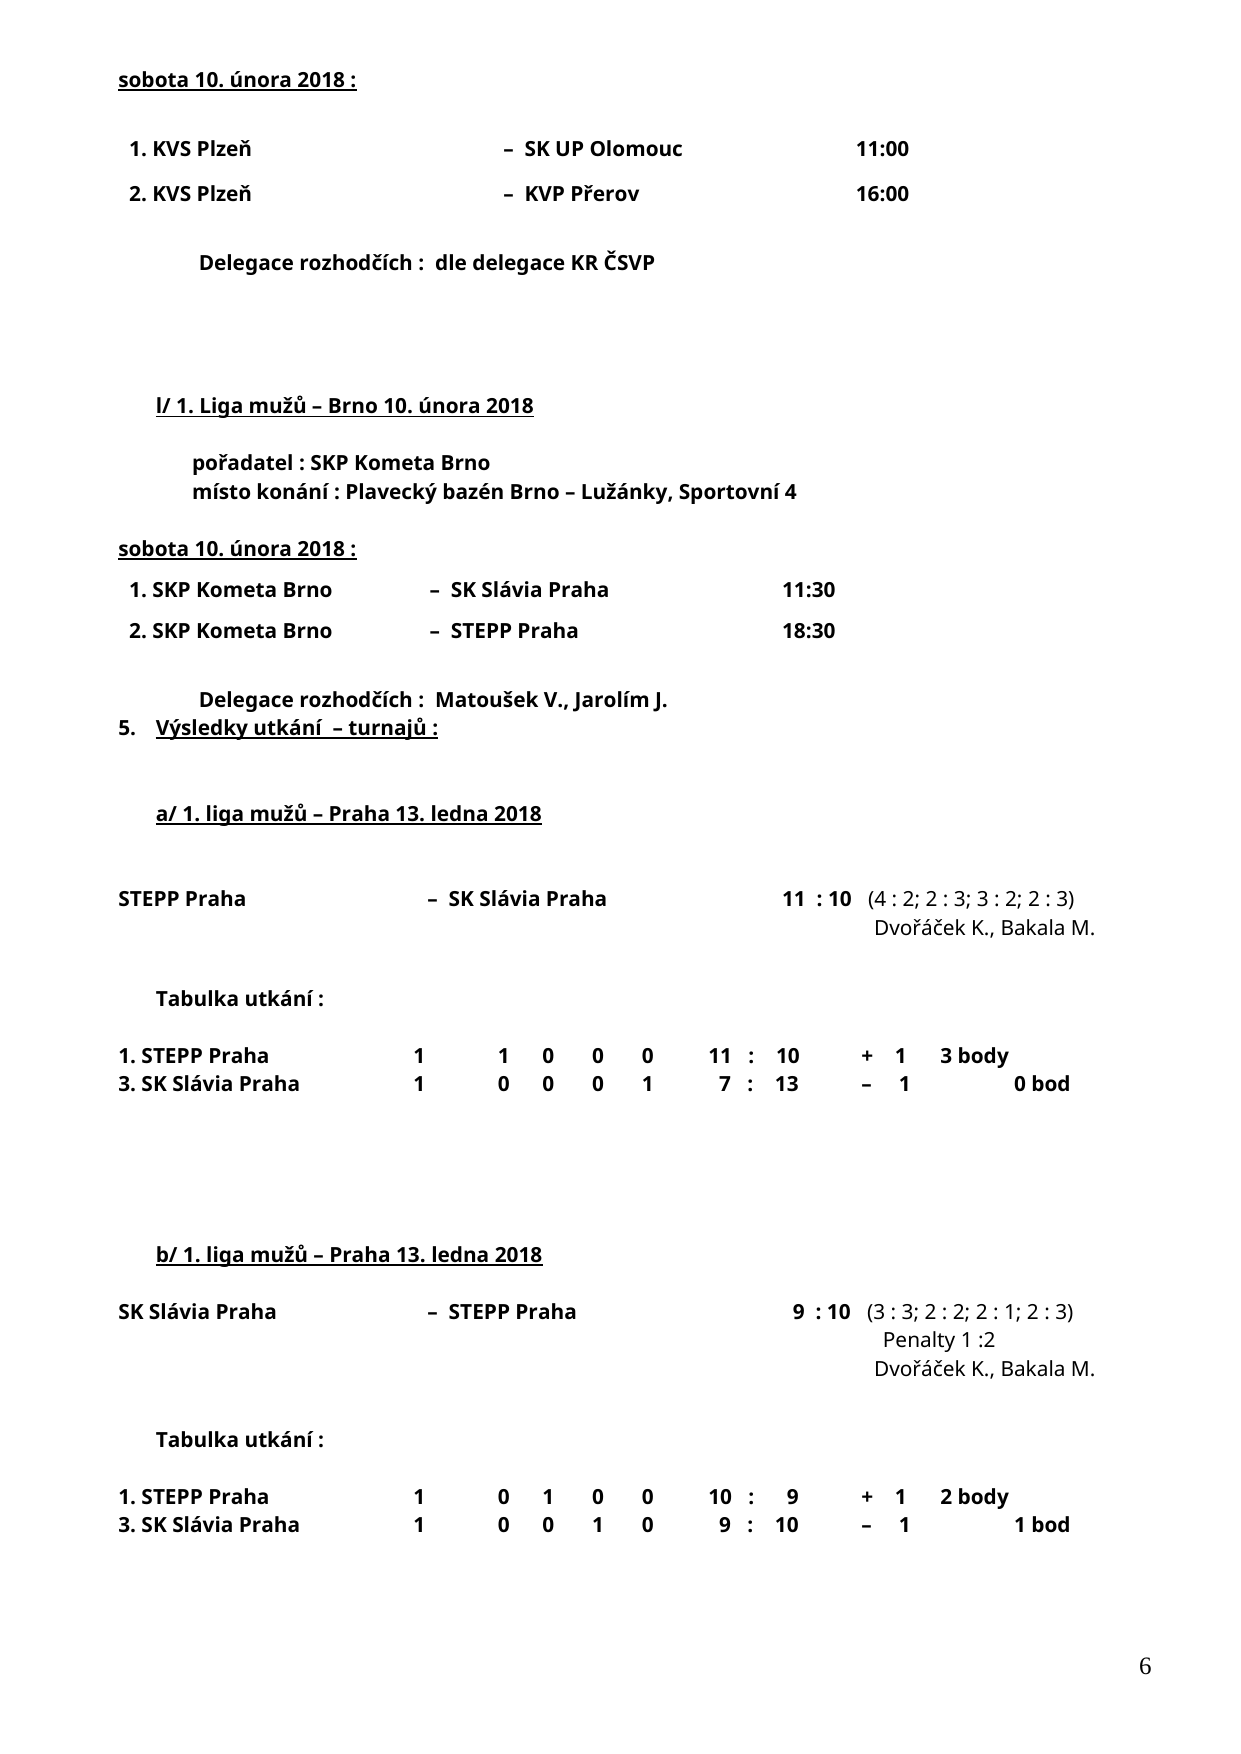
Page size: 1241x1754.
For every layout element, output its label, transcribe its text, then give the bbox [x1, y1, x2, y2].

list Výsledky utkání – turnajů : [118, 713, 1152, 742]
text b/ 1. liga mužů – Praha 13. ledna 2018 [156, 1240, 1152, 1269]
text pořadatel : SKP Kometa Brno [118, 448, 1152, 477]
text 1. STEPP Praha 1 1 0 0 0 11 : 10 + 1 3 body [118, 1041, 1152, 1069]
text 1. KVS Plzeň – SK UP Olomouc 11:00 [118, 134, 1152, 163]
text Tabulka utkání : [118, 1425, 1152, 1453]
text Dvořáček K., Bakala M. [708, 913, 1152, 941]
text 3. SK Slávia Praha 1 0 0 1 0 9 : 10 – 1 1 bod [118, 1510, 1152, 1539]
text místo konání : Plavecký bazén Brno – Lužánky, Sportovní 4 [118, 477, 1152, 505]
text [118, 248, 1152, 277]
text Dvořáček K., Bakala M. [708, 1354, 1152, 1382]
text Tabulka utkání : [118, 984, 1152, 1012]
text sobota 10. února 2018 : [118, 534, 1152, 563]
text sobota 10. února 2018 : [118, 65, 1152, 93]
text 1. SKP Kometa Brno – SK Slávia Praha 11:30 [118, 575, 1152, 603]
text STEPP Praha – SK Slávia Praha 11 : 10 (4 : 2; 2 : 3; 3 : 2; 2 : 3) [118, 884, 1152, 913]
text Delegace rozhodčích : Matoušek V., Jarolím J. [118, 684, 1152, 713]
text 2. SKP Kometa Brno – STEPP Praha 18:30 [118, 616, 1152, 644]
text 1. STEPP Praha 1 0 1 0 0 10 : 9 + 1 2 body [118, 1482, 1152, 1510]
text l/ 1. Liga mužů – Brno 10. února 2018 [156, 392, 1152, 420]
text 2. KVS Plzeň – KVP Přerov 16:00 [118, 179, 1152, 208]
text Penalty 1 :2 [118, 1326, 1152, 1354]
text a/ 1. liga mužů – Praha 13. ledna 2018 [156, 799, 1152, 828]
text 3. SK Slávia Praha 1 0 0 0 1 7 : 13 – 1 0 bod [118, 1069, 1152, 1098]
text SK Slávia Praha – STEPP Praha 9 : 10 (3 : 3; 2 : 2; 2 : 1; 2 : 3) [118, 1297, 1152, 1326]
